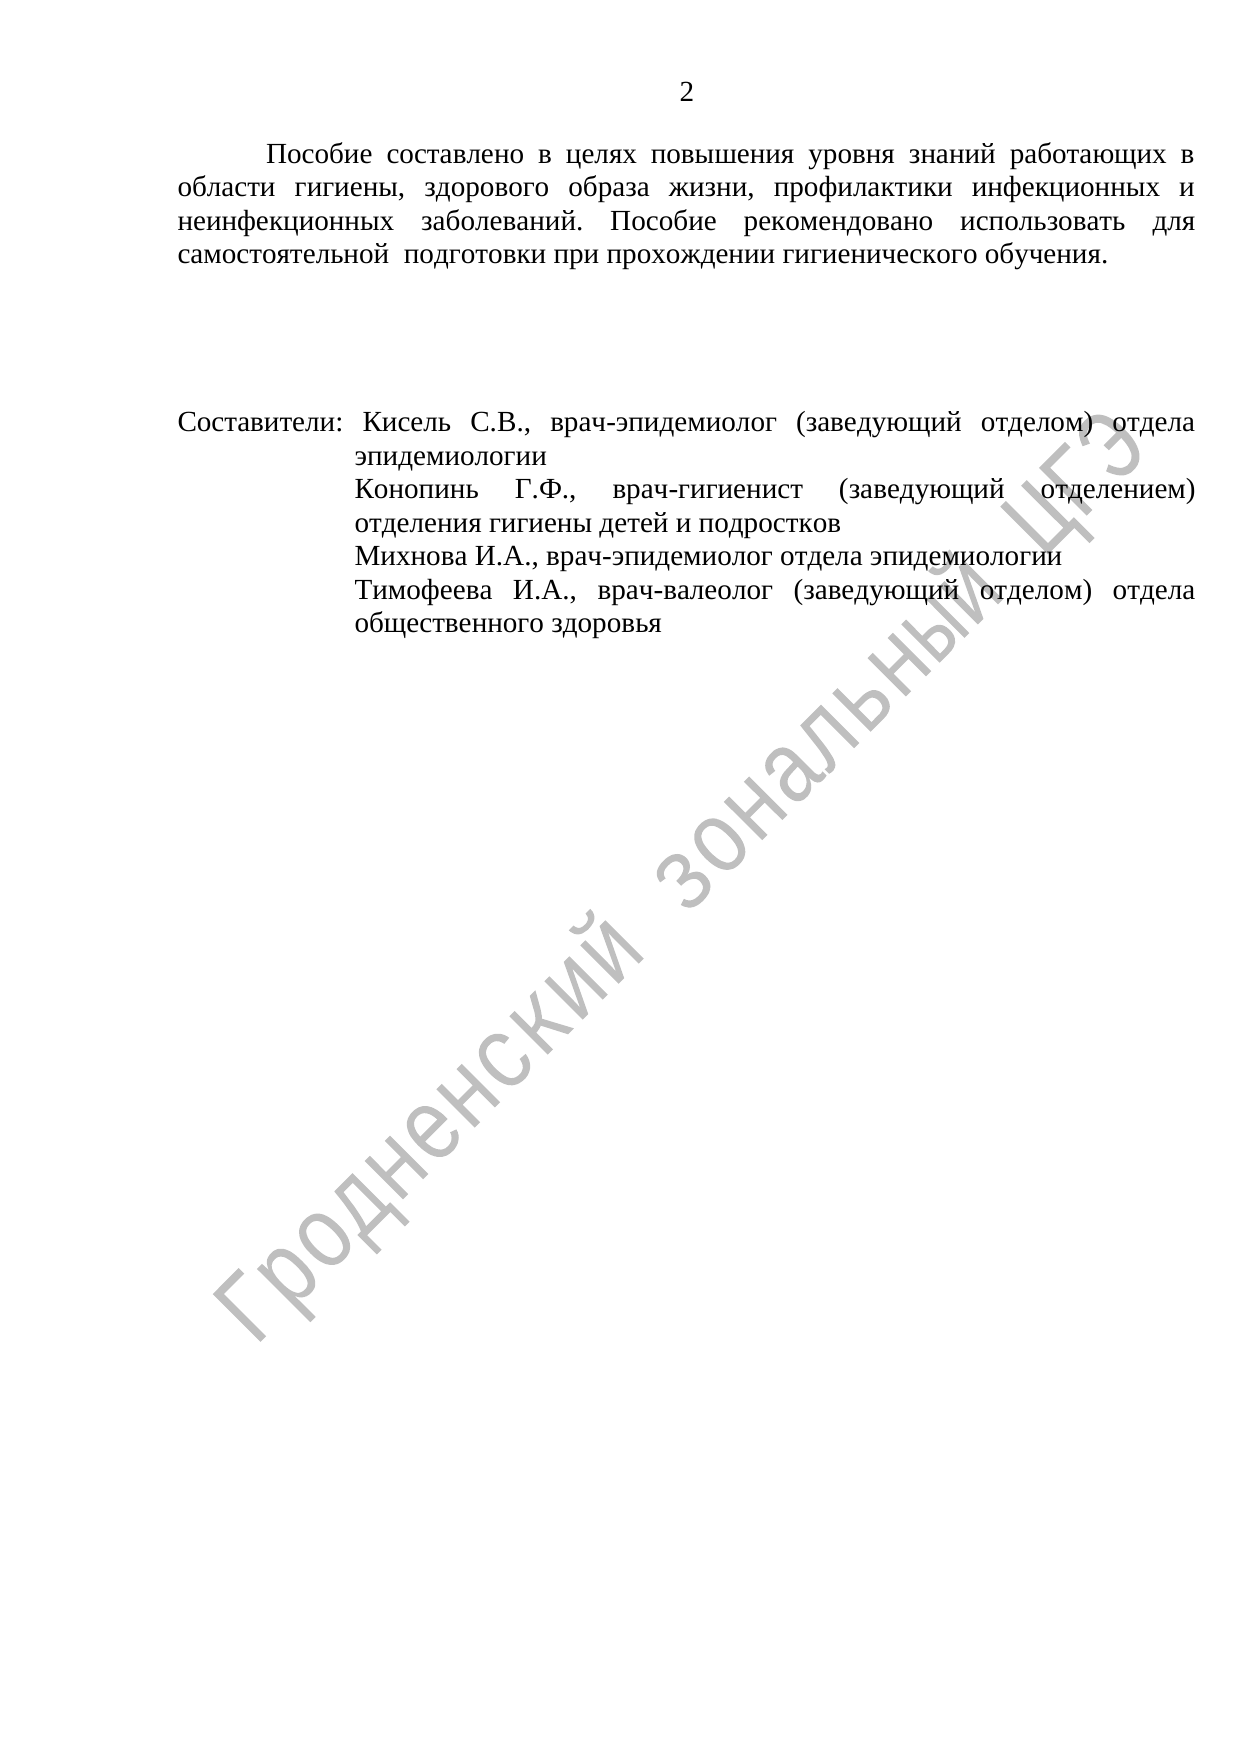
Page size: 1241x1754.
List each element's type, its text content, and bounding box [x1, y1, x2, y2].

text Конопинь Г.Ф., врач-гигиенист (заведующий отделением) отделения гигиены детей и подростков [354, 471, 1196, 538]
text Составители: Кисель С.В., врач-эпидемиолог (заведующий отделом) отдела эпидемиологии [177, 404, 1196, 471]
text Тимофеева И.А., врач-валеолог (заведующий отделом) отдела общественного здоровья [177, 572, 1196, 639]
text Михнова И.А., врач-эпидемиолог отдела эпидемиологии [177, 538, 1196, 572]
text Пособие составлено в целях повышения уровня знаний работающих в области гигиены, здорового образа жизни, профилактики инфекционных и неинфекционных заболеваний. Пособие рекомендовано использовать для самостоятельной подготовки при прохождении гигиенического обучения. [177, 136, 1196, 270]
